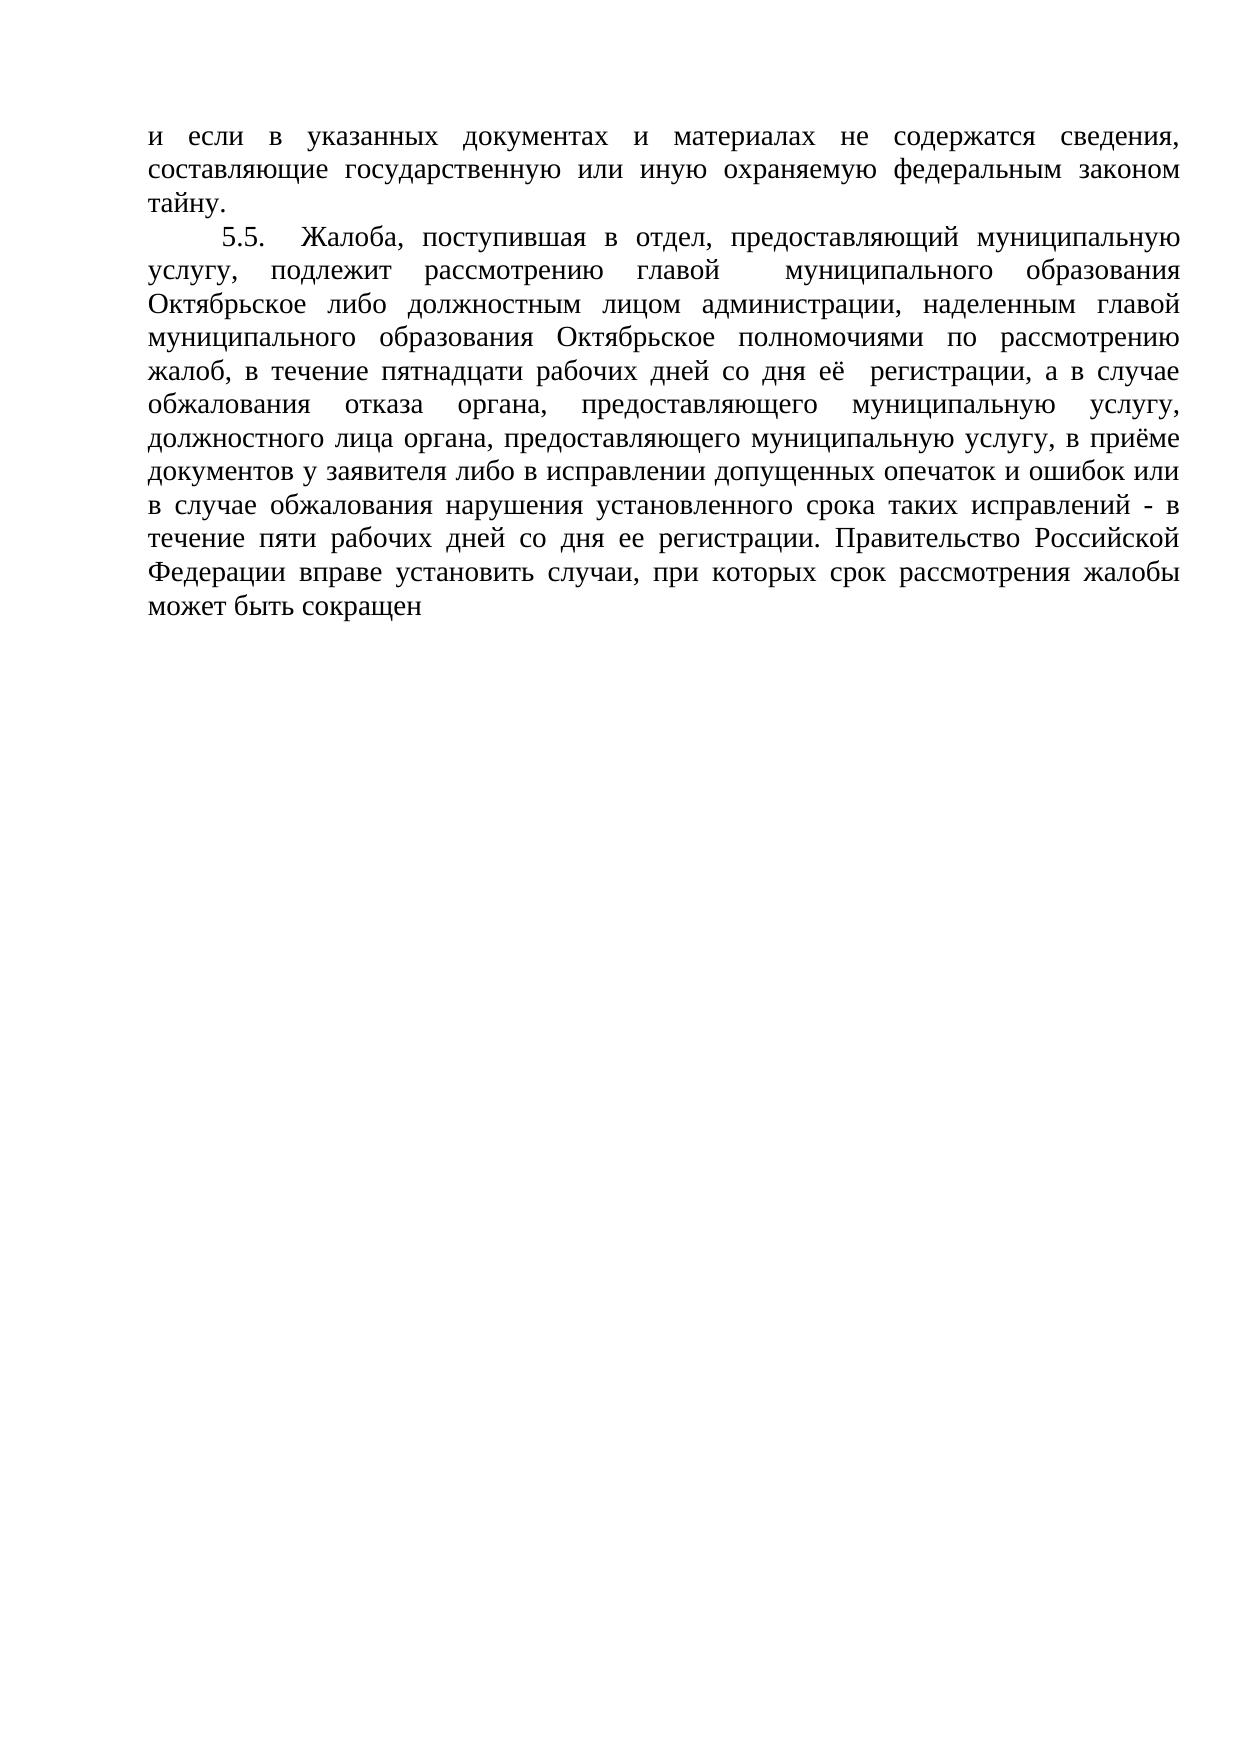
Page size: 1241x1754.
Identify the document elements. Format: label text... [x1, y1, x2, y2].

text и если в указанных документах и материалах не содержатся сведения, составляющие государственную или иную охраняемую федеральным законом тайну. [148, 118, 1181, 219]
text 5.5. Жалоба, поступившая в отдел, предоставляющий муниципальную услугу, подлежит рассмотрению главой муниципального образования Октябрьское либо должностным лицом администрации, наделенным главой муниципального образования Октябрьское полномочиями по рассмотрению жалоб, в течение пятнадцати рабочих дней со дня её регистрации, а в случае обжалования отказа органа, предоставляющего муниципальную услугу, должностного лица органа, предоставляющего муниципальную услугу, в приёме документов у заявителя либо в исправлении допущенных опечаток и ошибок или в случае обжалования нарушения установленного срока таких исправлений - в течение пяти рабочих дней со дня ее регистрации. Правительство Российской Федерации вправе установить случаи, при которых срок рассмотрения жалобы может быть сокращен [148, 219, 1181, 621]
